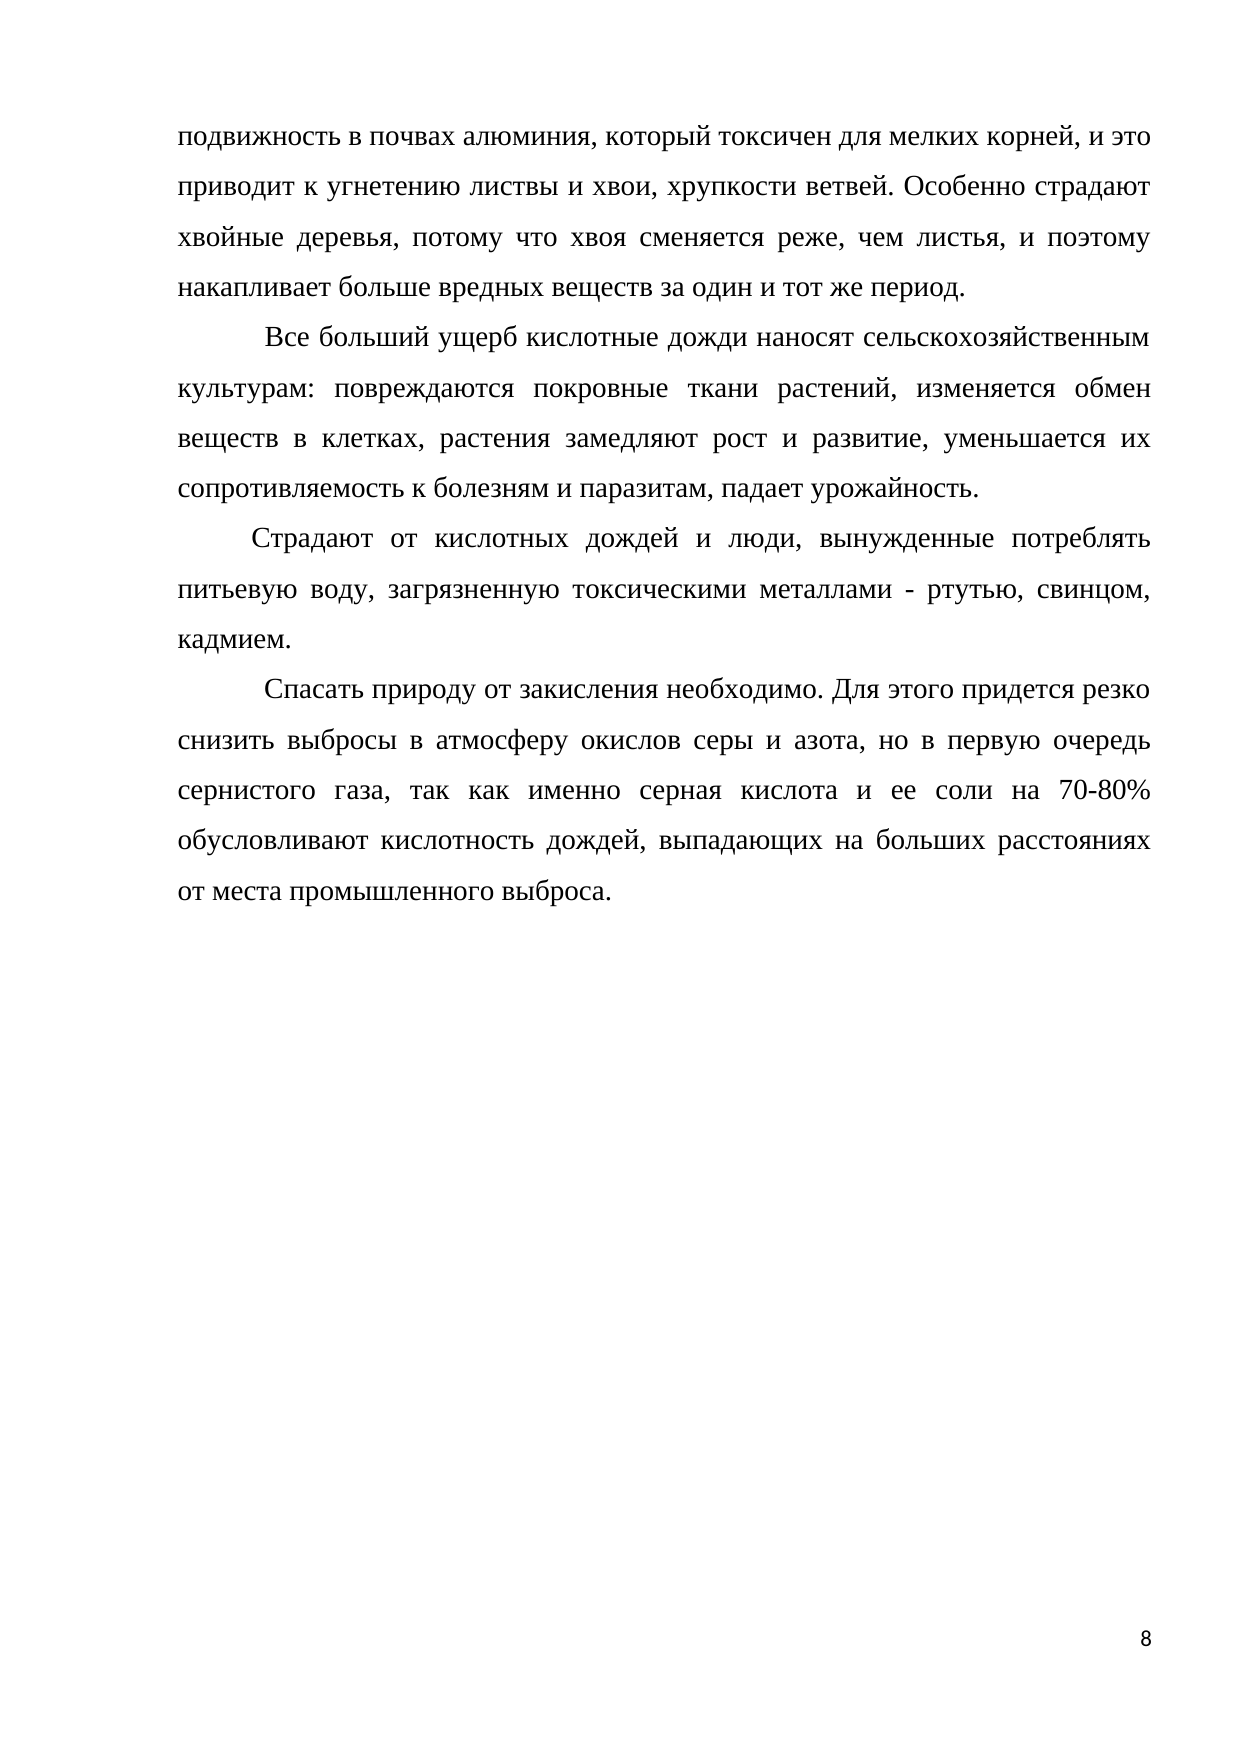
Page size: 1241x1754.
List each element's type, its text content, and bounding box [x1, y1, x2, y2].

text Все больший ущерб кислотные дожди наносят сельскохозяйственным культурам: повреждаются покровные ткани растений, изменяется обмен веществ в клетках, растения замедляют рост и развитие, уменьшается их сопротивляемость к болезням и паразитам, падает урожайность. [177, 319, 1152, 504]
text Спасать природу от закисления необходимо. Для этого придется резко снизить выбросы в атмосферу окислов серы и азота, но в первую очередь сернистого газа, так как именно серная кислота и ее соли на 70-80% обусловливают кислотность дождей, выпадающих на больших расстояниях от места промышленного выброса. [177, 672, 1152, 906]
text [177, 118, 1152, 303]
text Страдают от кислотных дождей и люди, вынужденные потреблять питьевую воду, загрязненную токсическими металлами - ртутью, свинцом, кадмием. [177, 521, 1152, 655]
